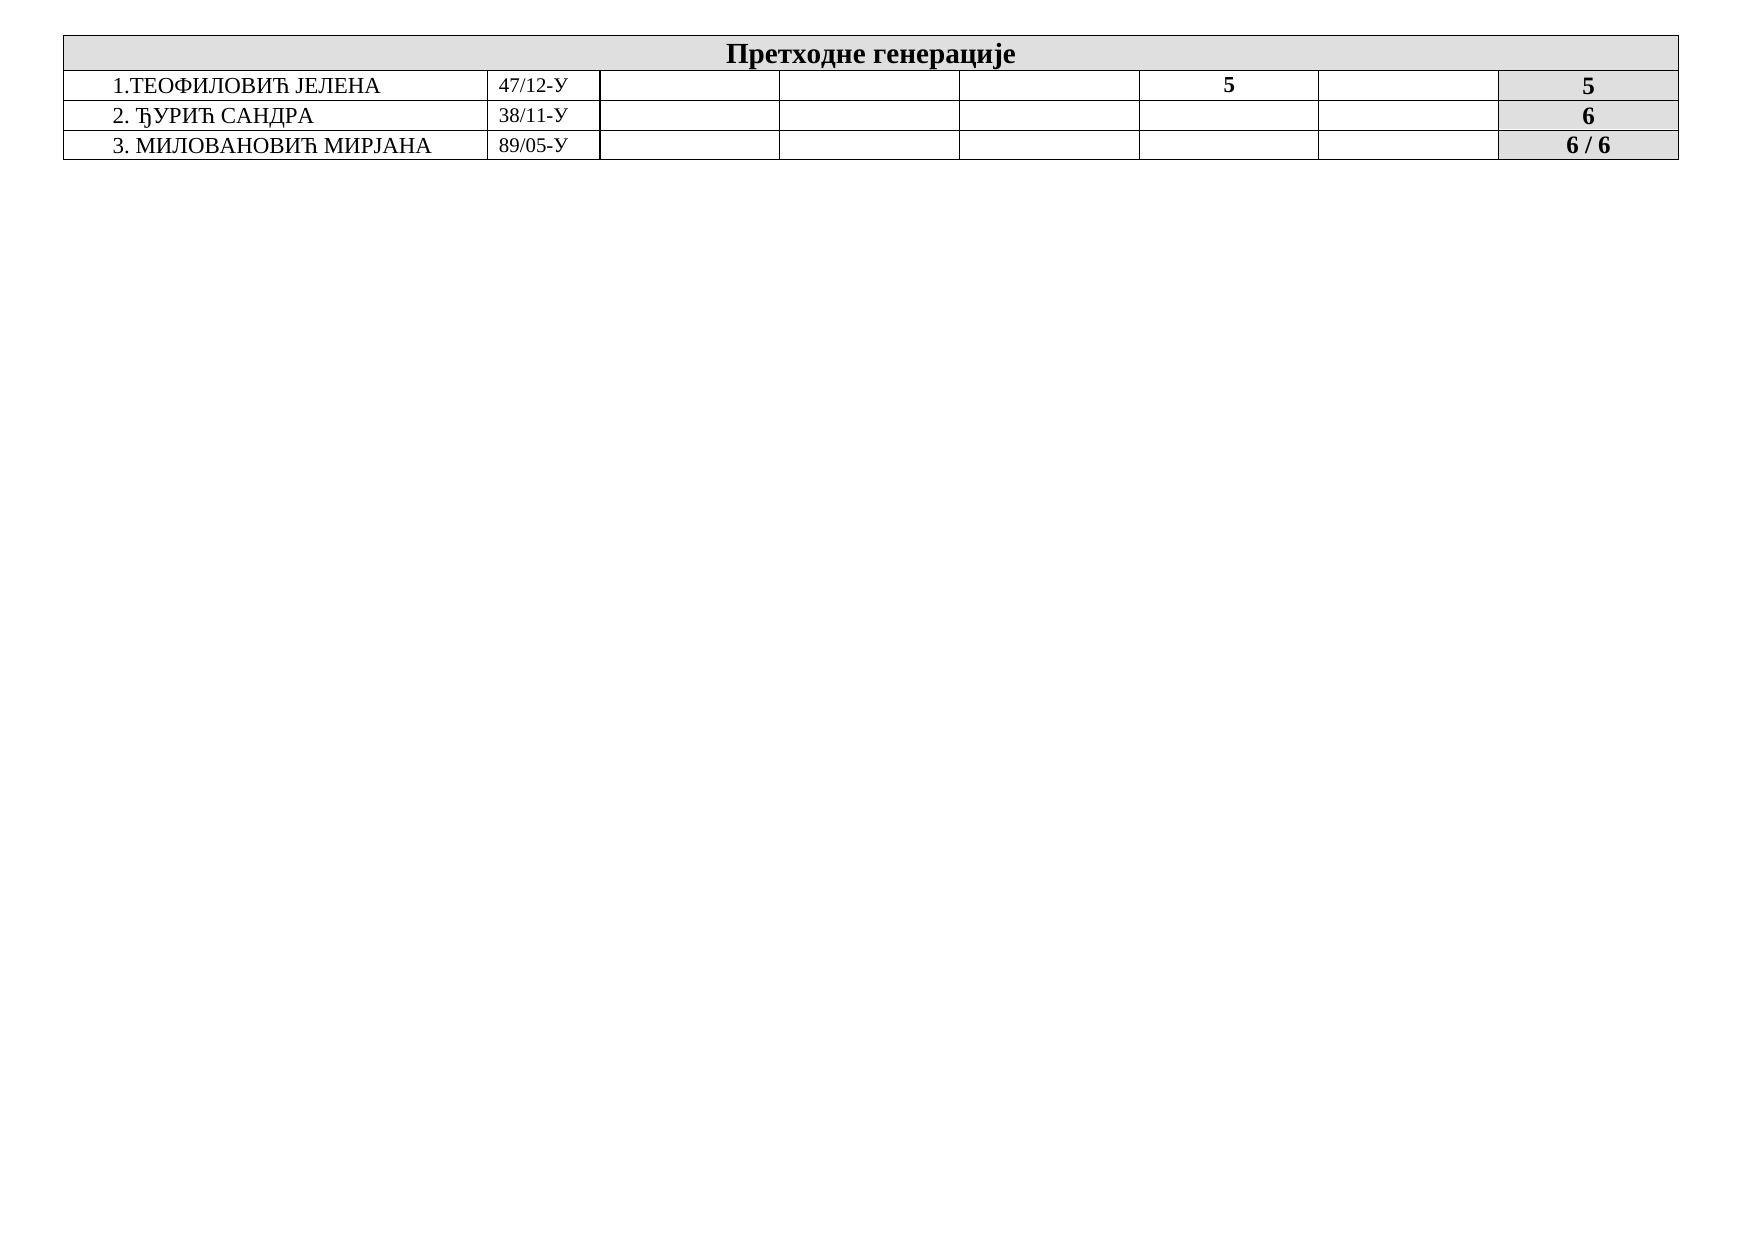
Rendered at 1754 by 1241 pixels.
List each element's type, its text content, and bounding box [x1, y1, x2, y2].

table_cell 1.ТЕОФИЛОВИЋ ЈЕЛЕНА [64, 71, 487, 100]
table_cell [960, 101, 1139, 129]
table_cell [1140, 101, 1318, 129]
table_cell 5 [1140, 71, 1318, 100]
table_cell 2. ЂУРИЋ САНДРА [64, 101, 487, 129]
table_cell [601, 71, 779, 100]
table_cell [780, 101, 959, 129]
table_cell [601, 101, 779, 129]
table_cell 6 [1499, 101, 1678, 129]
table_cell 5 [1499, 71, 1678, 100]
table_cell 47/12-У [488, 71, 599, 100]
table_cell 89/05-У [488, 131, 599, 159]
table_cell [601, 131, 779, 159]
table_cell 3. МИЛОВАНОВИЋ МИРЈАНА [64, 131, 487, 159]
table_cell Претходне генерације [64, 36, 1678, 70]
table_cell [1319, 101, 1498, 129]
table_cell [1319, 71, 1498, 100]
table_cell [960, 131, 1139, 159]
table_cell [1319, 131, 1498, 159]
table_cell [960, 71, 1139, 100]
table_cell 6 / 6 [1499, 131, 1678, 159]
table_cell [780, 131, 959, 159]
table_cell [780, 71, 959, 100]
table_cell 38/11-У [488, 101, 599, 129]
table_cell [1140, 131, 1318, 159]
